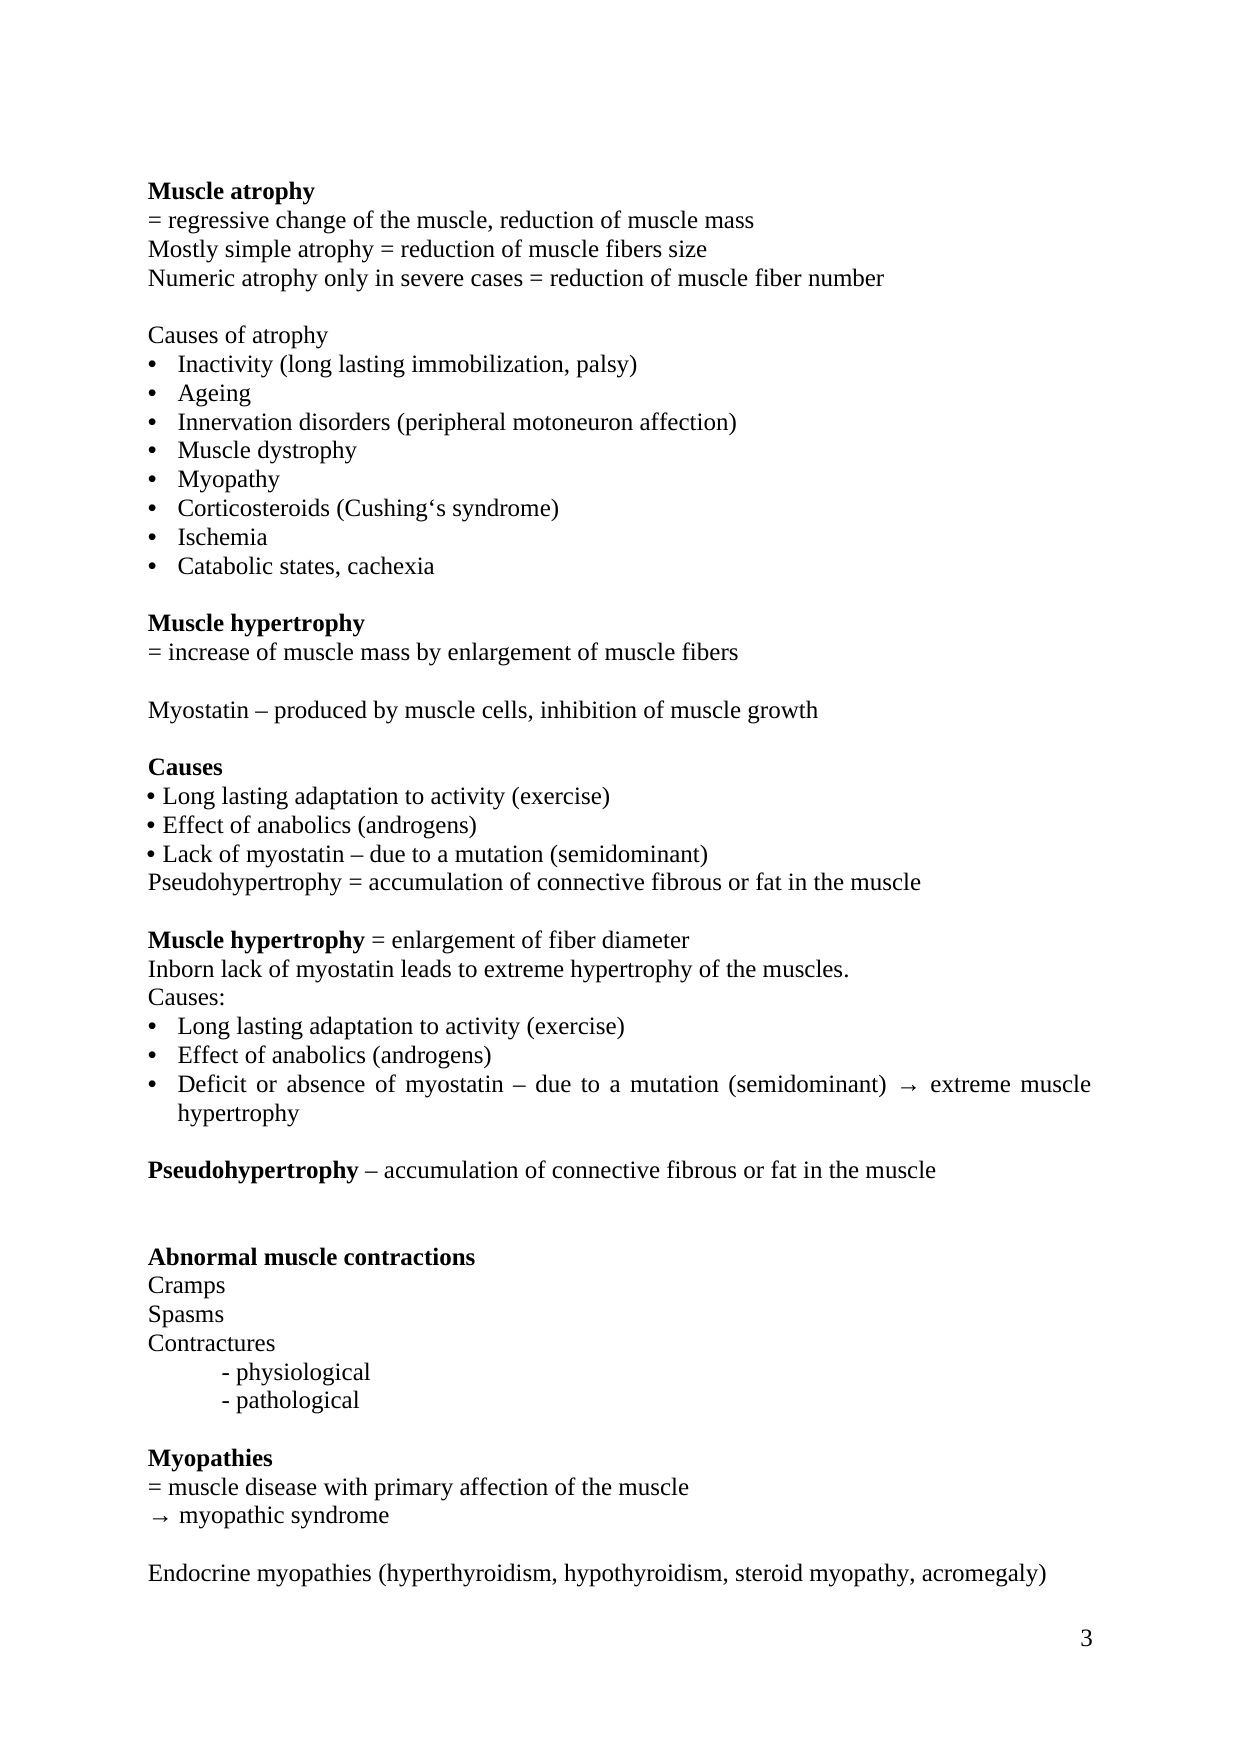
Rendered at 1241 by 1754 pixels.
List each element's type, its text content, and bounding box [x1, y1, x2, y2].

text Contractures [148, 1328, 1093, 1357]
list Deficit or absence of myostatin – due to a mutation (semidominant) → extreme muscle hypertrophy [148, 1069, 1093, 1127]
text Abnormal muscle contractions [148, 1242, 1093, 1270]
text - pathological [148, 1385, 1093, 1414]
text - physiological [148, 1357, 1093, 1385]
text Cramps [148, 1270, 1093, 1299]
text Causes [148, 752, 1093, 781]
text Muscle hypertrophy [148, 608, 1093, 637]
text Muscle atrophy [148, 176, 1093, 205]
text → myopathic syndrome [148, 1500, 1093, 1529]
text Endocrine myopathies (hyperthyroidism, hypothyroidism, steroid myopathy, acromegaly) [148, 1558, 1093, 1587]
text Pseudohypertrophy = accumulation of connective fibrous or fat in the muscle [148, 867, 1093, 896]
list Ageing [148, 378, 1093, 407]
list Muscle dystrophy [148, 435, 1093, 464]
text Spasms [148, 1299, 1093, 1328]
list Inactivity (long lasting immobilization, palsy) [148, 349, 1093, 378]
text Mostly simple atrophy = reduction of muscle fibers size [148, 234, 1093, 263]
list Lack of myostatin – due to a mutation (semidominant) [146, 839, 1093, 867]
text = regressive change of the muscle, reduction of muscle mass [148, 205, 1093, 234]
list Long lasting adaptation to activity (exercise) [146, 781, 1093, 810]
list Effect of anabolics (androgens) [148, 1040, 1093, 1069]
list Long lasting adaptation to activity (exercise) [148, 1011, 1093, 1040]
list Effect of anabolics (androgens) [146, 810, 1093, 839]
text = increase of muscle mass by enlargement of muscle fibers [148, 637, 1093, 666]
list Myopathy [148, 464, 1093, 493]
text Inborn lack of myostatin leads to extreme hypertrophy of the muscles. [148, 954, 1093, 982]
text Muscle hypertrophy = enlargement of fiber diameter [148, 925, 1093, 954]
list Ischemia [148, 522, 1093, 551]
text Causes of atrophy [148, 320, 1093, 349]
text Causes: [148, 982, 1093, 1011]
list Catabolic states, cachexia [148, 551, 1093, 580]
text Numeric atrophy only in severe cases = reduction of muscle fiber number [148, 263, 1093, 291]
text Myopathies [148, 1443, 1093, 1472]
text Myostatin – produced by muscle cells, inhibition of muscle growth [148, 695, 1093, 723]
text = muscle disease with primary affection of the muscle [148, 1472, 1093, 1500]
text Pseudohypertrophy – accumulation of connective fibrous or fat in the muscle [148, 1155, 1093, 1184]
list Corticosteroids (Cushing‘s syndrome) [148, 493, 1093, 522]
list Innervation disorders (peripheral motoneuron affection) [148, 407, 1093, 435]
